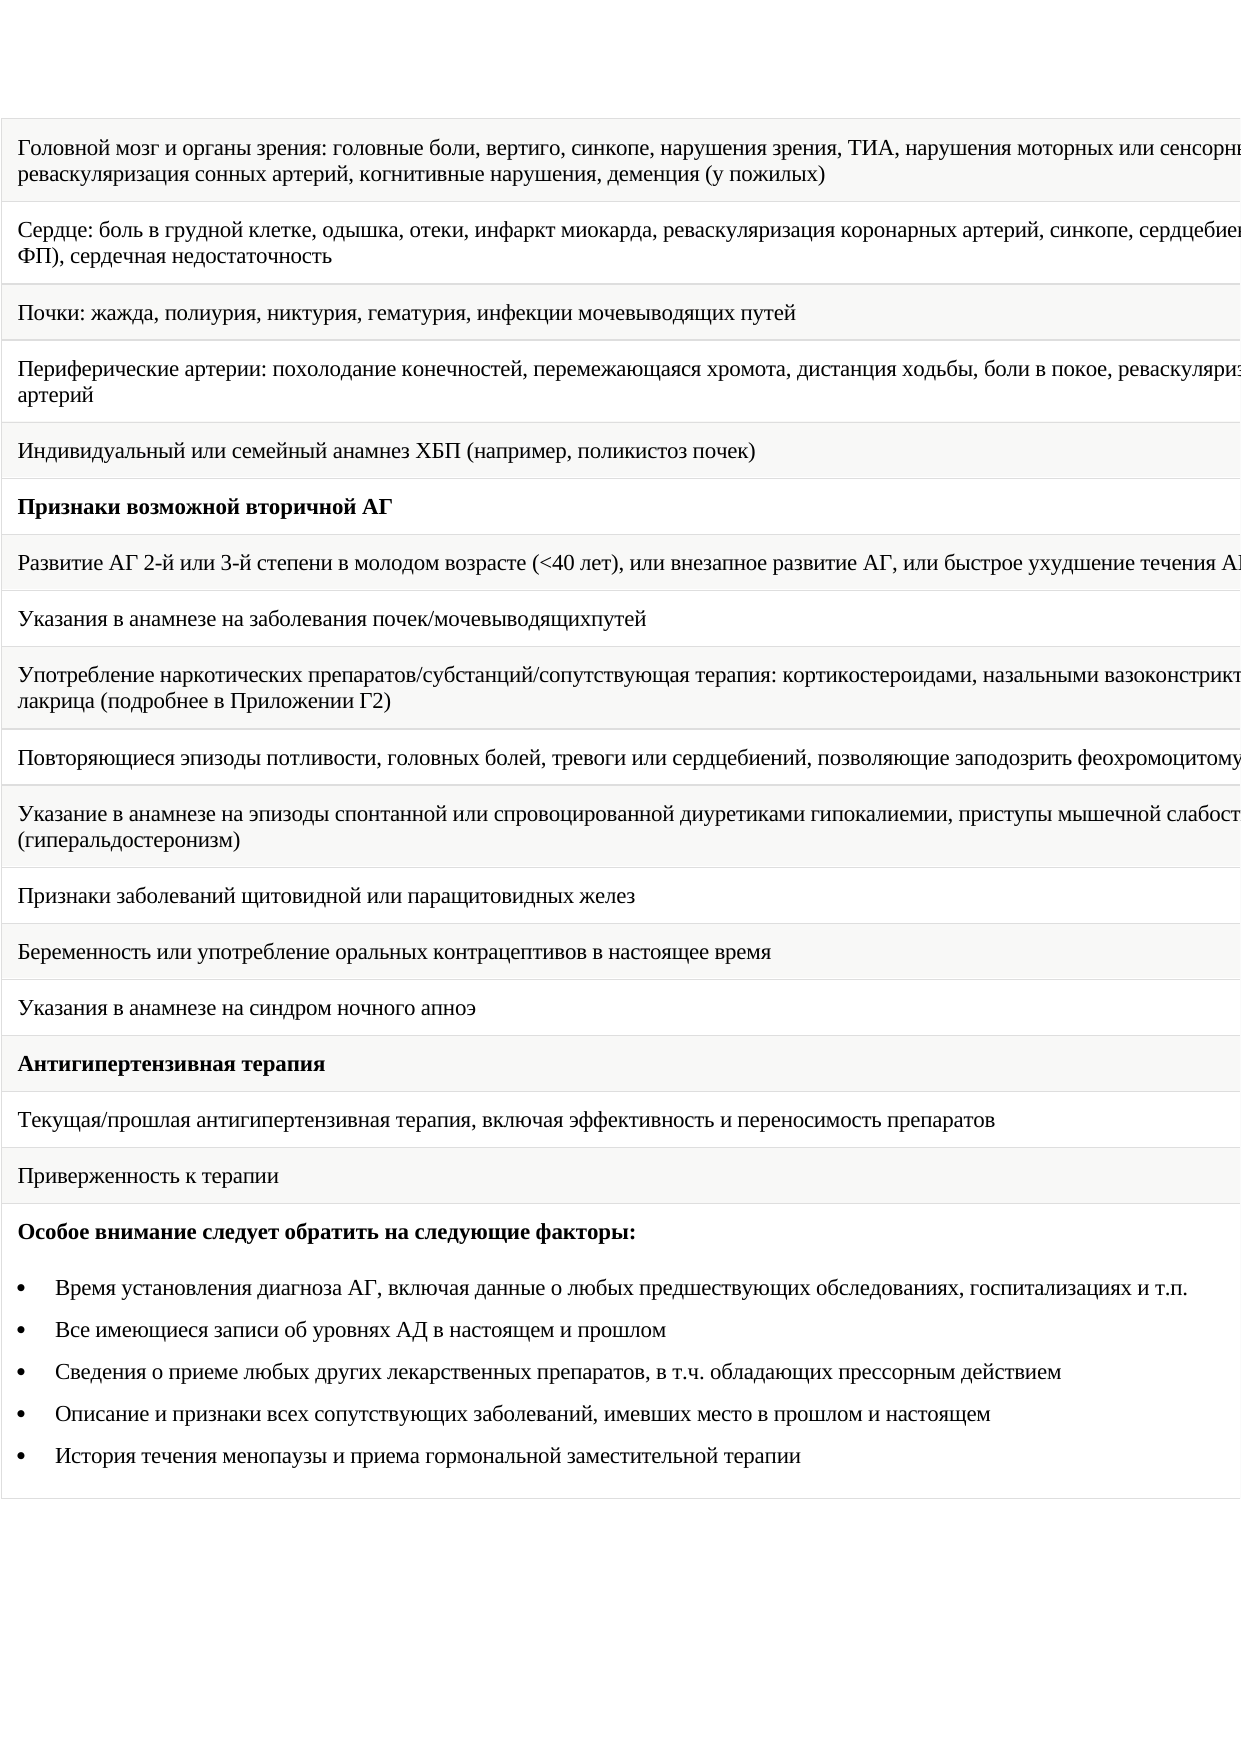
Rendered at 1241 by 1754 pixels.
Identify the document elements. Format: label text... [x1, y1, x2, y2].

table_cell Развитие АГ 2-й или 3-й степени в молодом возрасте (<40 лет), или внезапное развитие АГ, или быстрое ухудшение течения АГ у пожилых [2, 535, 1240, 589]
table_cell Головной мозг и органы зрения: головные боли, вертиго, синкопе, нарушения зрения, ТИА, нарушения моторных или сенсорных функций, инсульт, реваскуляризация сонных артерий, когнитивные нарушения, деменция (у пожилых) [2, 119, 1240, 201]
table_cell Употребление наркотических препаратов/субстанций/сопутствующая терапия: кортикостероидами, назальными вазоконстрикторами, химиотерапия, лакрица (подробнее в Приложении Г2) [2, 647, 1240, 728]
table_cell Сердце: боль в грудной клетке, одышка, отеки, инфаркт миокарда, реваскуляризация коронарных артерий, синкопе, сердцебиения, аритмии (особенно ФП), сердечная недостаточность [2, 202, 1240, 283]
table_cell Повторяющиеся эпизоды потливости, головных болей, тревоги или сердцебиений, позволяющие заподозрить феохромоцитому [2, 730, 1240, 784]
table_cell Текущая/прошлая антигипертензивная терапия, включая эффективность и переносимость препаратов [2, 1092, 1240, 1147]
table_cell Указания в анамнезе на синдром ночного апноэ [2, 980, 1240, 1034]
table_cell Признаки заболеваний щитовидной или паращитовидных желез [2, 868, 1240, 922]
table_cell Антигипертензивная терапия [2, 1036, 1240, 1091]
table_cell Приверженность к терапии [2, 1148, 1240, 1203]
table_cell Признаки возможной вторичной АГ [2, 479, 1240, 533]
table_cell Индивидуальный или семейный анамнез ХБП (например, поликистоз почек) [2, 423, 1240, 477]
table_cell Указание в анамнезе на эпизоды спонтанной или спровоцированной диуретиками гипокалиемии, приступы мышечной слабости или судорог (гиперальдостеронизм) [2, 786, 1240, 866]
table_cell Периферические артерии: похолодание конечностей, перемежающаяся хромота, дистанция ходьбы, боли в покое, реваскуляризация периферических артерий [2, 341, 1240, 421]
table_cell Особое внимание следует обратить на следующие факторы: Время установления диагноза АГ, включая данные о любых предшествующих обследованиях, госпитализациях и т.п. Все имеющиеся записи об уровнях АД в настоящем и прошлом Сведения о приеме любых других лекарственных препаратов, в т.ч. обладающих прессорным действием Описание и признаки всех сопутствующих заболеваний, имевших место в прошлом и настоящем История течения менопаузы и приема гормональной заместительной терапии [2, 1204, 1240, 1498]
table_cell Почки: жажда, полиурия, никтурия, гематурия, инфекции мочевыводящих путей [2, 285, 1240, 339]
table_cell Беременность или употребление оральных контрацептивов в настоящее время [2, 924, 1240, 978]
table_cell Указания в анамнезе на заболевания почек/мочевыводящихпутей [2, 591, 1240, 646]
